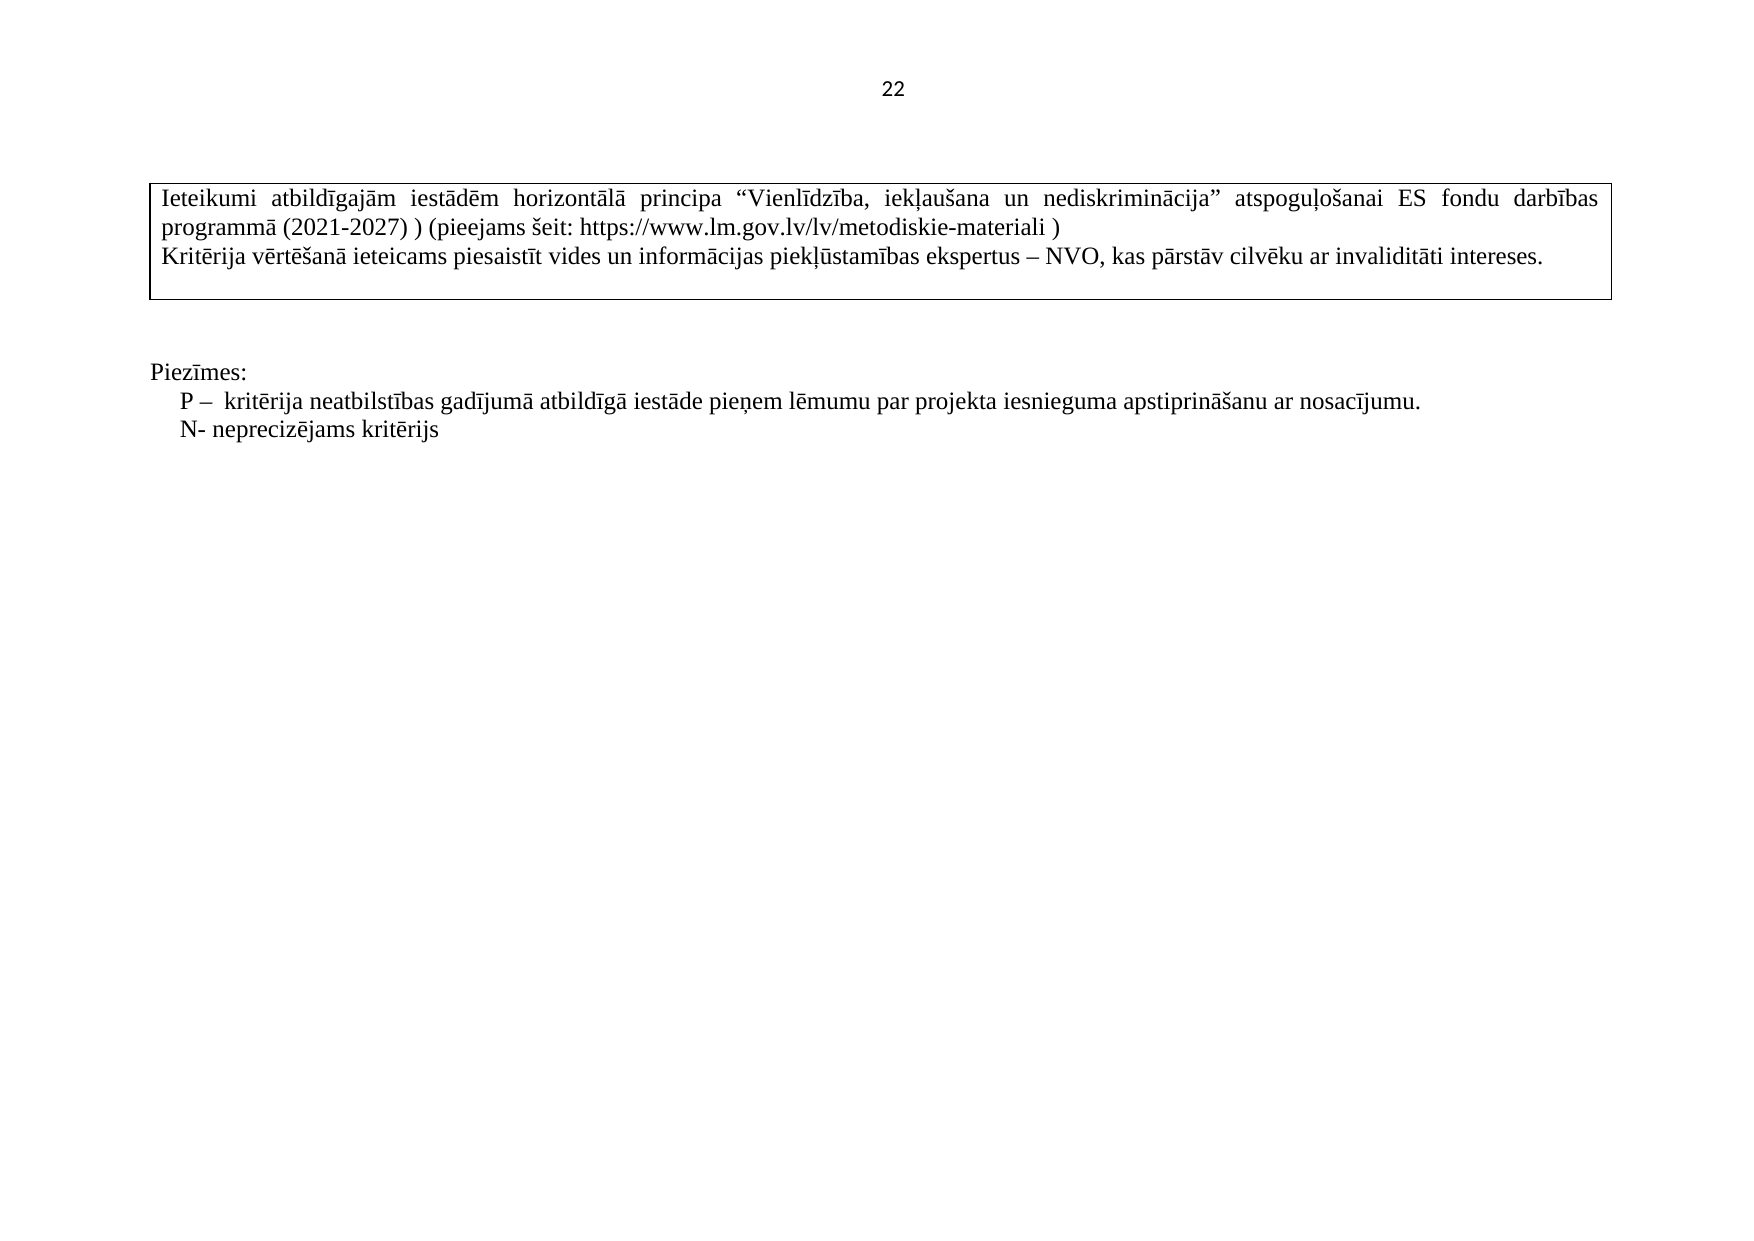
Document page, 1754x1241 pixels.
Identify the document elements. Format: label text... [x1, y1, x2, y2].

text Piezīmes: [150, 357, 1636, 386]
text N- neprecizējams kritērijs [179, 414, 1636, 443]
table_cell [151, 184, 1611, 298]
text P – kritērija neatbilstības gadījumā atbildīgā iestāde pieņem lēmumu par projekta iesnieguma apstiprināšanu ar nosacījumu. [179, 386, 1636, 414]
